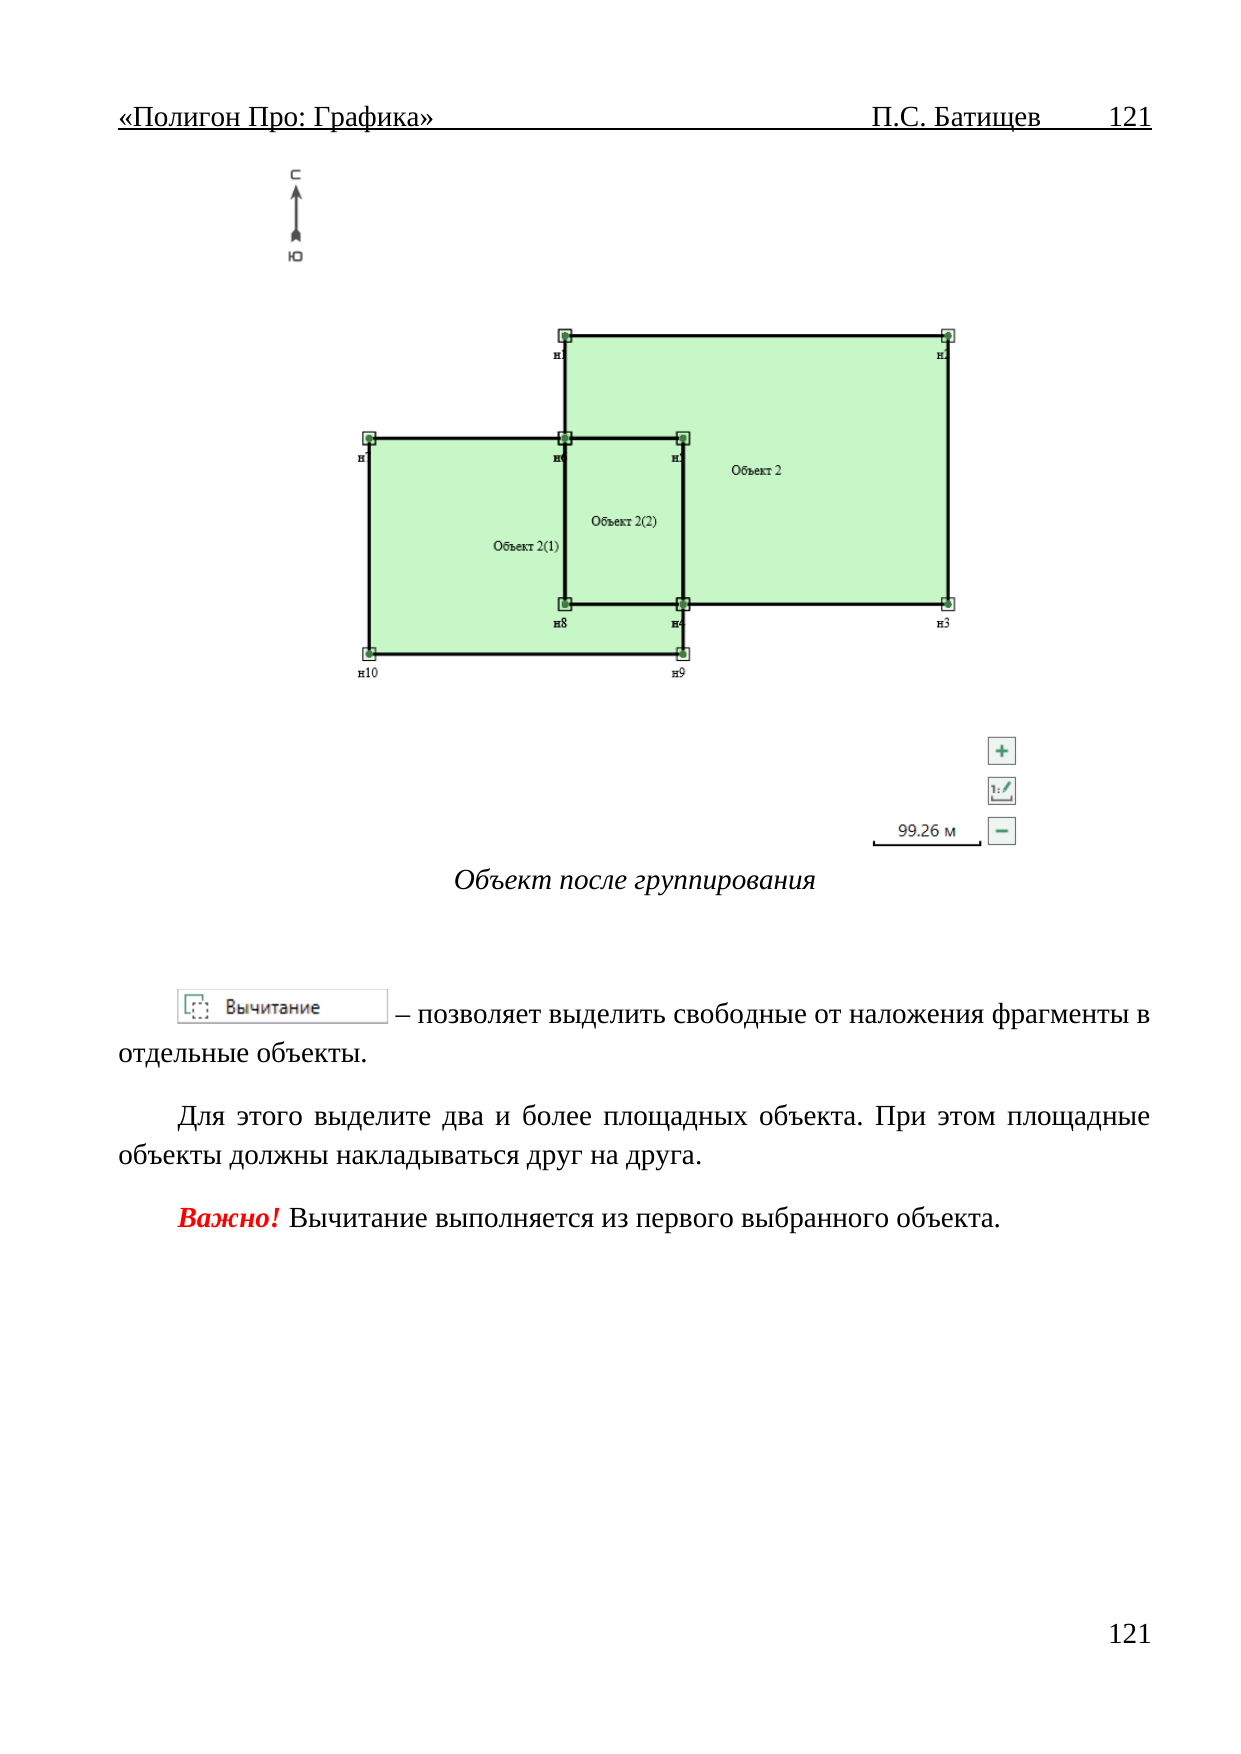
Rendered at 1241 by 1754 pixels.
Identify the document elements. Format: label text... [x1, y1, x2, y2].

text – позволяет выделить свободные от наложения фрагменты в отдельные объекты. [118, 989, 1152, 1068]
text Для этого выделите два и более площадных объекта. При этом площадные объекты должны накладываться друг на друга. [118, 1098, 1152, 1170]
picture [177, 989, 389, 1024]
picture [242, 162, 1028, 857]
text Важно! Вычитание выполняется из первого выбранного объекта. [118, 1200, 1152, 1234]
